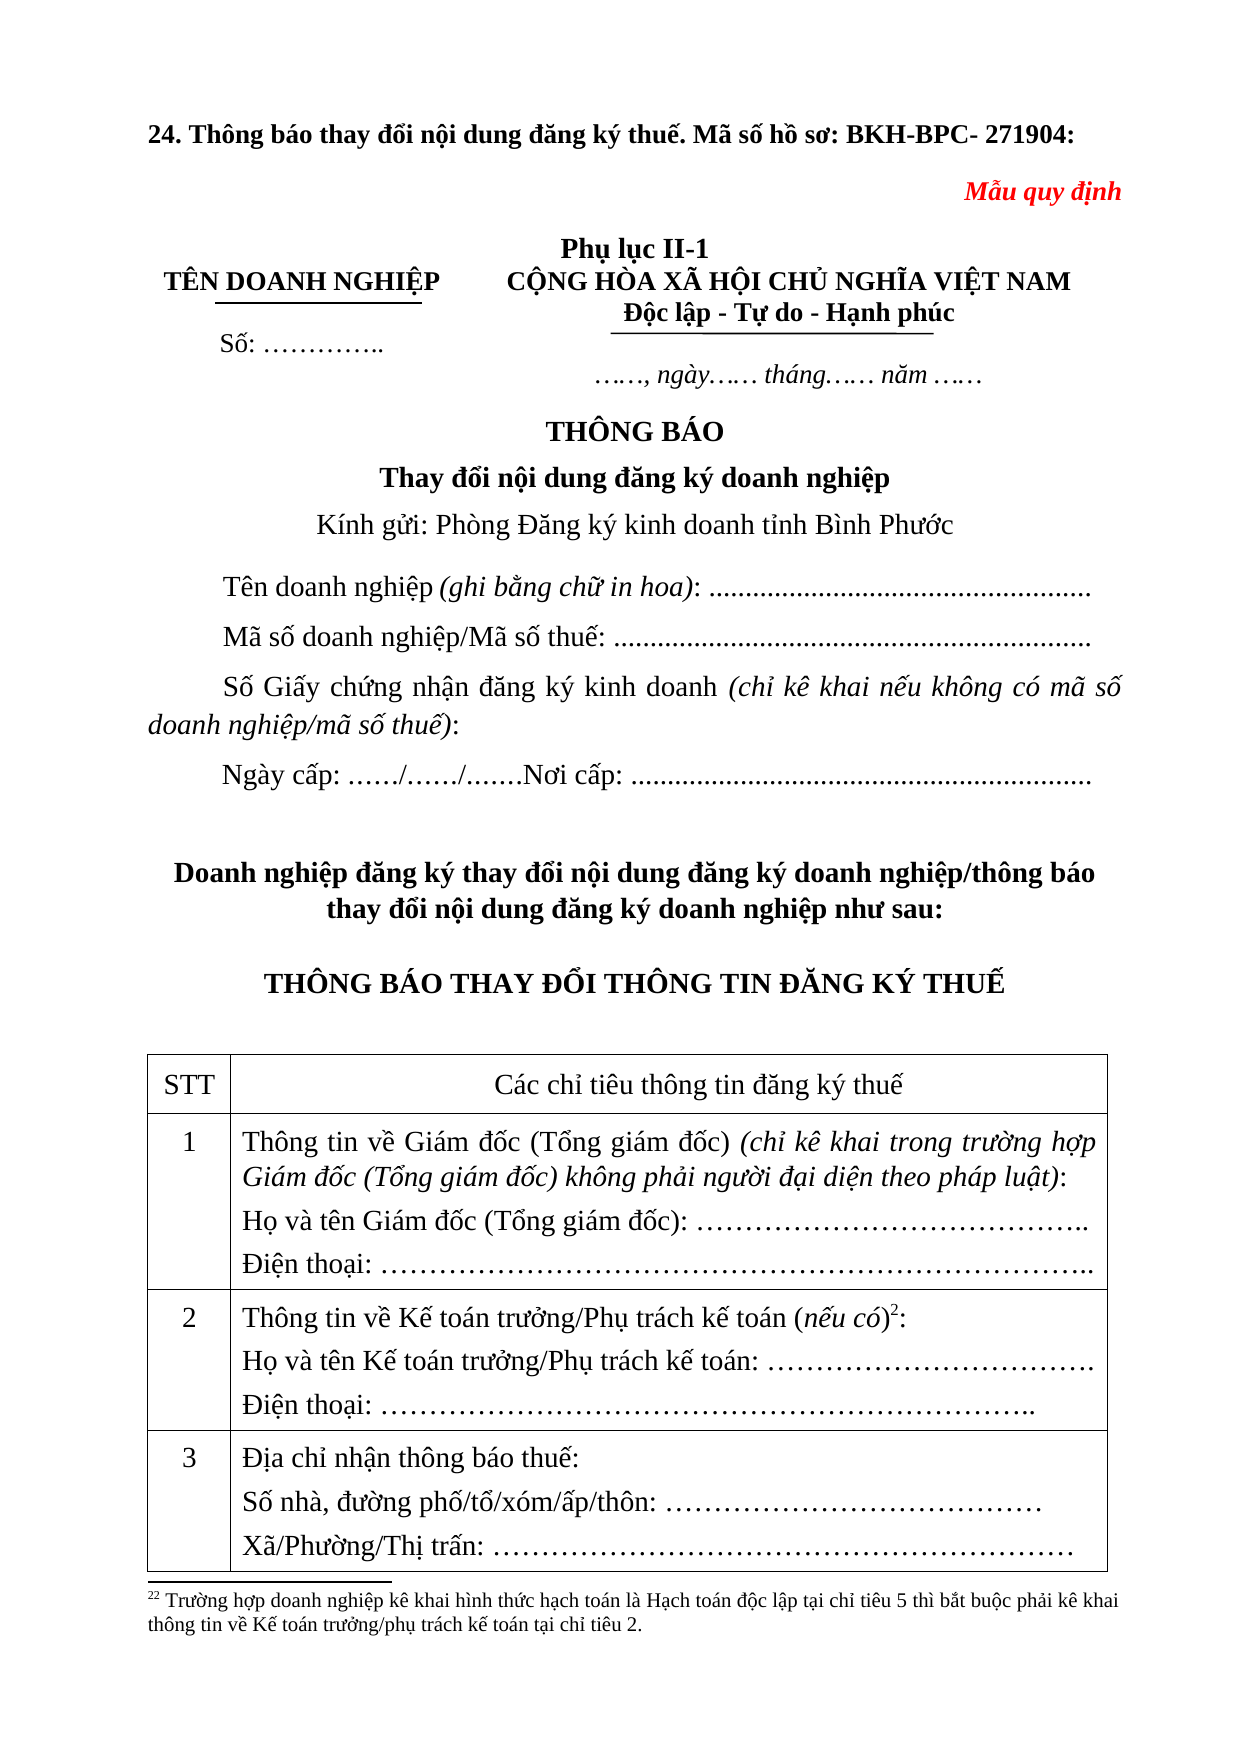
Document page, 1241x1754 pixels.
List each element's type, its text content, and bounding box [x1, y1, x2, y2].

text Tên doanh nghiệp (ghi bằng chữ in hoa): [148, 567, 1122, 604]
text Ngày cấp: / / Nơi cấp: [148, 754, 1122, 792]
text Số Giấy chứng nhận đăng ký kinh doanh (chỉ kê khai nếu không có mã số doanh nghiệp/mã số thuế): [148, 667, 1122, 742]
text 24. Thông báo thay đổi nội dung đăng ký thuế. Mã số hồ sơ: BKH-BPC- 271904: [148, 118, 1122, 149]
text Mẫu quy định [148, 175, 1122, 206]
table_cell 3 [148, 1431, 230, 1571]
text Phụ lục II-1 [148, 231, 1122, 265]
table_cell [231, 1431, 1107, 1571]
table_header Các chỉ tiêu thông tin đăng ký thuế [231, 1055, 1107, 1113]
table_cell Thông tin về Giám đốc (Tổng giám đốc) (chỉ kê khai trong trường hợp Giám đốc (Tổng giám đốc) không phải người đại diện theo pháp luật): Họ và tên Giám đốc (Tổng giám đốc): ………………………………….. Điện thoại: ……………………………………………………………….. [231, 1114, 1107, 1289]
text Mã số doanh nghiệp/Mã số thuế: [148, 617, 1122, 654]
text Thay đổi nội dung đăng ký doanh nghiệp [148, 460, 1122, 494]
text Doanh nghiệp đăng ký thay đổi nội dung đăng ký doanh nghiệp/thông báo thay đổi nội dung đăng ký doanh nghiệp như sau: [148, 854, 1122, 925]
table_header TÊN DOANH NGHIỆP Số: ………….. [148, 265, 455, 389]
table_header STT [148, 1055, 230, 1113]
text Kính gửi: Phòng Đăng ký kinh doanh tỉnh Bình Phước [148, 506, 1122, 542]
text THÔNG BÁO THAY ĐỔI THÔNG TIN ĐĂNG KÝ THUẾ [148, 966, 1122, 1000]
table_cell Thông tin về Kế toán trưởng/Phụ trách kế toán (nếu có)2: Họ và tên Kế toán trưởng/Phụ trách kế toán: ……………………………. Điện thoại: ………………………………………………………….. [231, 1290, 1107, 1430]
text THÔNG BÁO [148, 414, 1122, 448]
table_header CỘNG HÒA XÃ HỘI CHỦ NGHĨA VIỆT NAM Độc lập - Tự do - Hạnh phúc ……, ngày…… tháng…… năm …… [455, 265, 1122, 389]
table_cell 2 [148, 1290, 230, 1430]
table_cell 1 [148, 1114, 230, 1289]
